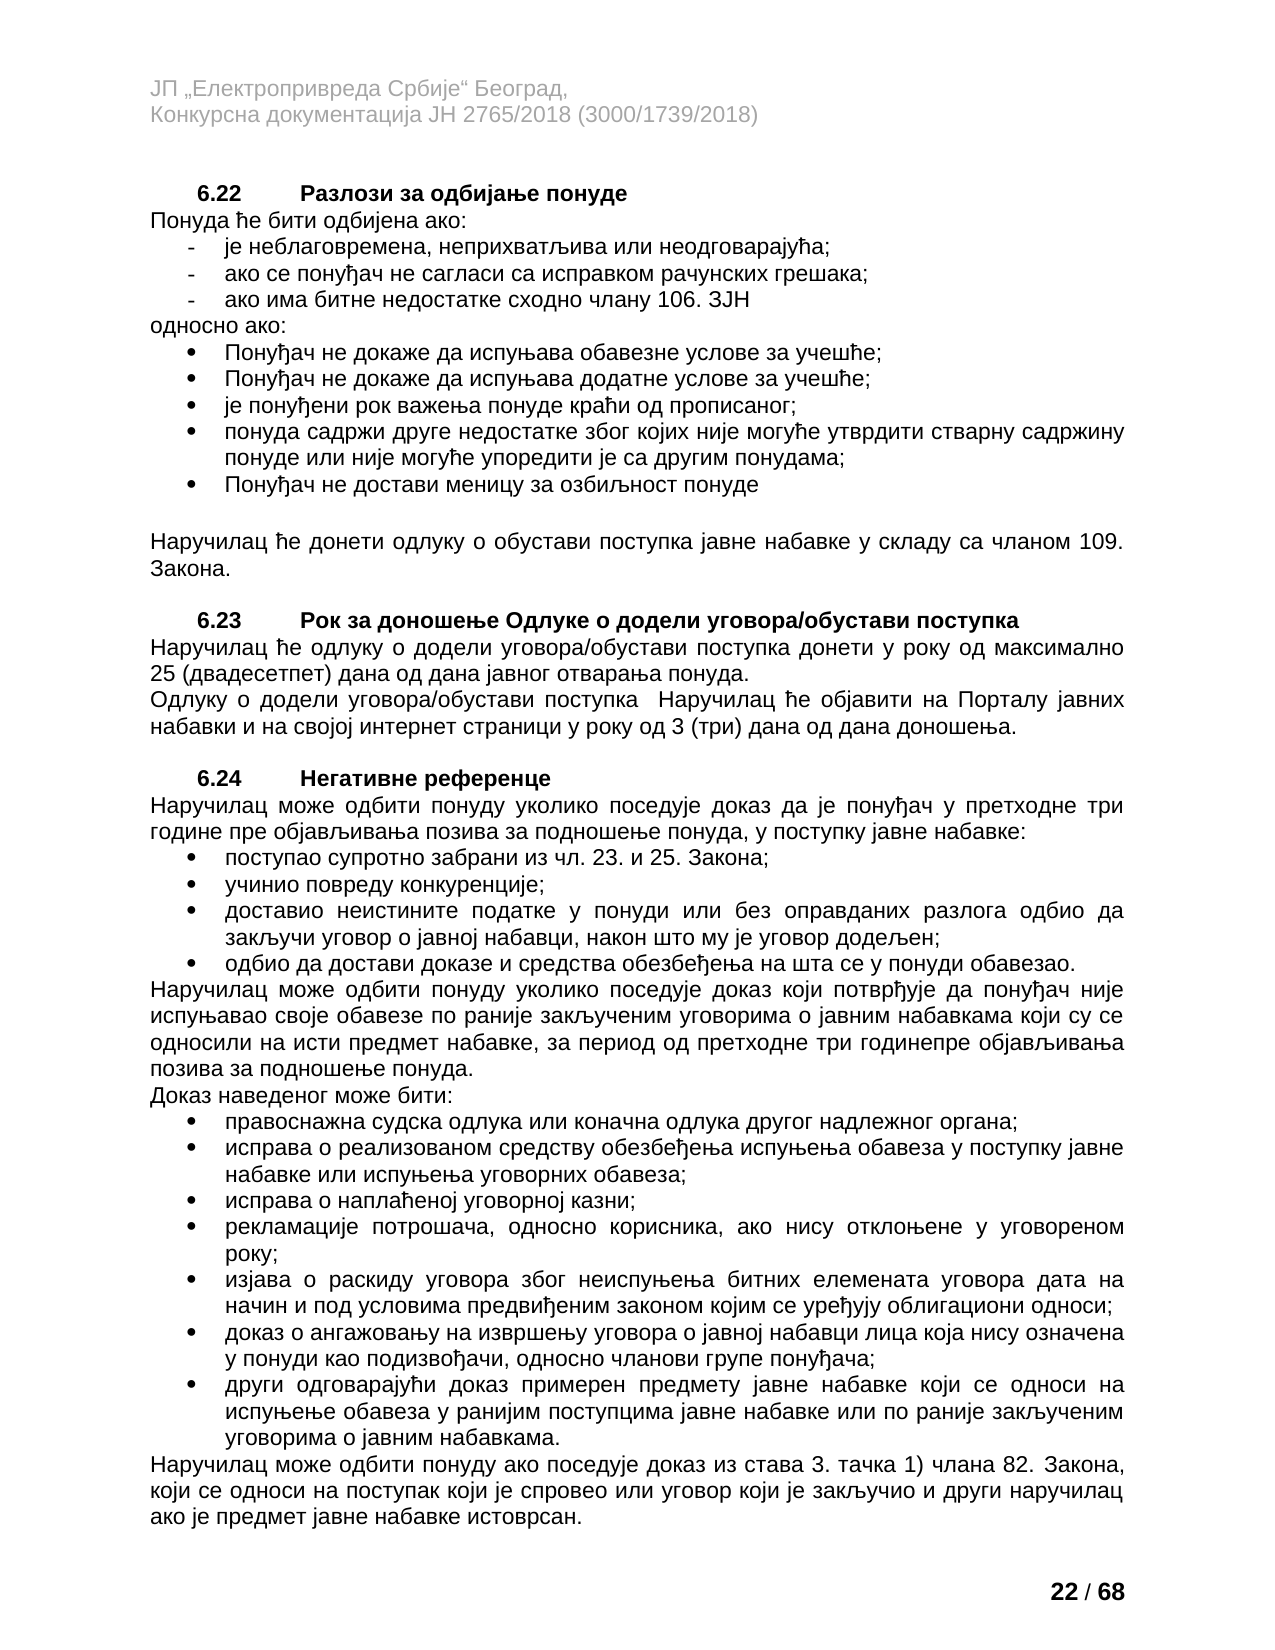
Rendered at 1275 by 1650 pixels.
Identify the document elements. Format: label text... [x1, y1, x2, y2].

text доказ о ангажовању на извршењу уговора о јавној набавци лица која нису означена у понуди као подизвођачи, односно чланови групе понуђача; [187, 1319, 1125, 1371]
text други одговарајући доказ примерен предмету јавне набавке који се односи на испуњење обавеза у ранијим поступцима јавне набавке или по раније закљученим уговорима о јавним набавкама. [187, 1371, 1125, 1451]
text Одлуку о додели уговора/обустави поступка Наручилац ће објавити на Порталу јавних набавки и на својој интернет страници у року од 3 (три) дана од дана доношења. [150, 686, 1125, 739]
list је неблаговремена, неприхватљива или неодговарајућа; [187, 233, 1125, 259]
list понуда садржи друге недостатке због којих није могуће утврдити стварну садржину понуде или није могуће упоредити је са другим понудама; [187, 418, 1125, 471]
list ако се понуђач не сагласи са исправком рачунских грешака; [187, 259, 1125, 286]
text правоснажна судска одлука или коначна одлука другог надлежног органа; [187, 1108, 1125, 1134]
list Разлози за одбијање понуде [197, 180, 1125, 207]
list ако има битне недостатке сходно члану 106. ЗЈН [187, 286, 1125, 312]
text исправа о реализованом средству обезбеђења испуњења обавеза у поступку јавне набавке или испуњења уговорних обавеза; [187, 1134, 1125, 1187]
text Доказ наведеног може бити: [150, 1082, 1125, 1108]
list Понуђач не докаже да испуњава обавезне услове за учешће; [187, 339, 1125, 365]
text доставио неистините податке у понуди или без оправданих разлога одбио да закључи уговор о јавној набавци, након што му је уговор додељен; [187, 897, 1125, 950]
list Понуђач не достави меницу за озбиљност понуде [187, 471, 1125, 497]
list је понуђени рок важења понуде краћи од прописаног; [187, 392, 1125, 418]
text рекламације потрошача, односно корисника, ако нису отклоњене у уговореном року; [187, 1213, 1125, 1266]
text исправа о наплаћеној уговорној казни; [187, 1187, 1125, 1213]
list Рок за доношење Одлуке о додели уговора/обустави поступка [197, 607, 1125, 633]
list Негативне референце [197, 765, 1125, 792]
list односно ако: [150, 312, 1125, 339]
text Наручилац ће донети одлуку о обустави поступка јавне набавке у складу са чланом 109. Закона. [150, 528, 1125, 581]
text учинио повреду конкуренције; [187, 871, 1125, 897]
text Понуда ће бити одбијена ако: [150, 207, 1125, 233]
text Наручилац може одбити понуду уколико поседује доказ који потврђује да понуђач није испуњавао своје обавезе по раније закљученим уговорима о јавним набавкама који су се односили на исти предмет набавке, за период од претходне три годинепре објављивања позива за подношење понуда. [150, 976, 1125, 1082]
list Понуђач не докаже да испуњава додатне услове за учешће; [187, 365, 1125, 392]
text Наручилац може одбити понуду ако поседује доказ из става 3. тачка 1) члана 82. Закона, који се односи на поступак који је спровео или уговор који је закључио и други наручилац ако је предмет јавне набавке истоврсан. [150, 1451, 1125, 1529]
text Наручилац ће одлуку о додели уговора/обустави поступка донети у року од максимално 25 (двадесетпет) дана од дана јавног отварања понуда. [150, 633, 1125, 686]
text Наручилац може одбити понуду уколико поседује доказ да је понуђач у претходне три године пре објављивања позива за подношење понуда, у поступку јавне набавке: [150, 792, 1125, 844]
text одбио да достави доказе и средства обезбеђења на шта се у понуди обавезао. [187, 950, 1125, 976]
text изјава о раскиду уговора због неиспуњења битних елемената уговора дата на начин и под условима предвиђеним законом којим се уређују облигациони односи; [187, 1266, 1125, 1319]
text поступао супротно забрани из чл. 23. и 25. Закона; [187, 844, 1125, 871]
